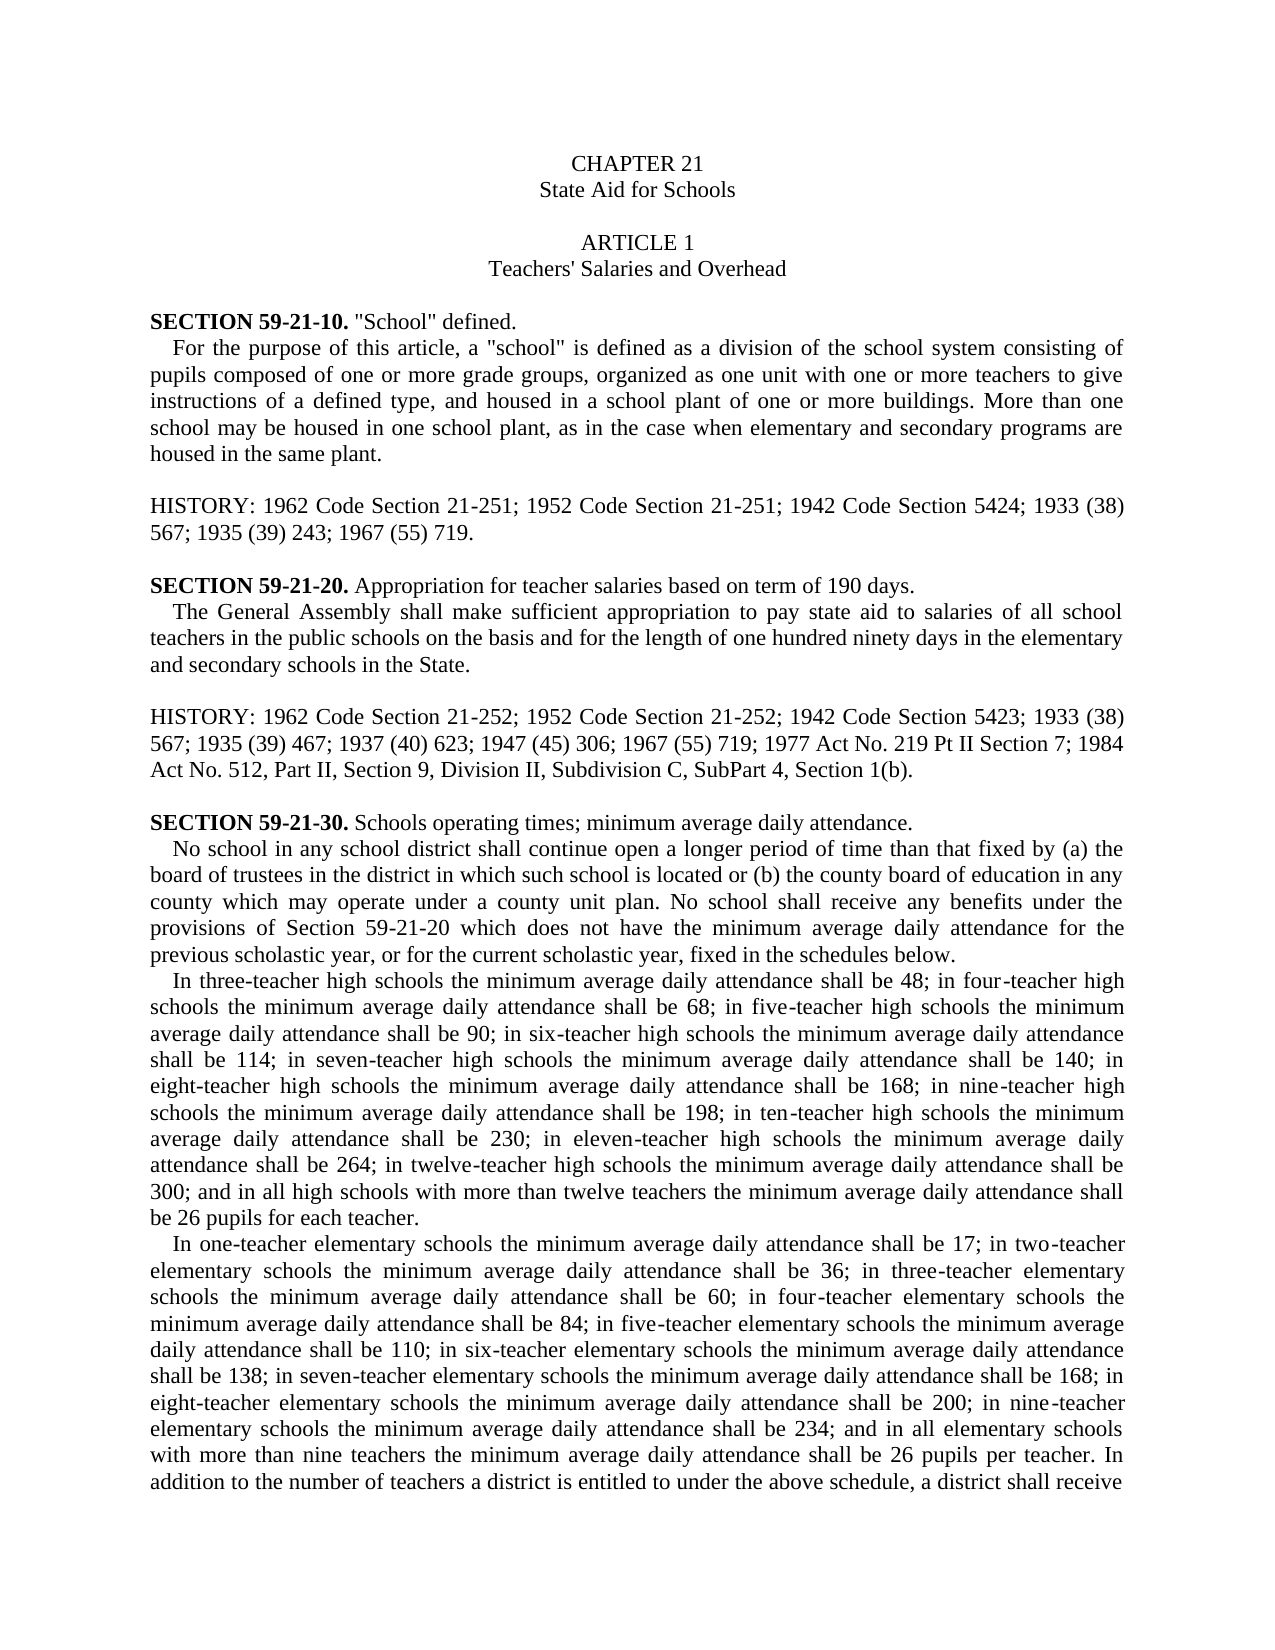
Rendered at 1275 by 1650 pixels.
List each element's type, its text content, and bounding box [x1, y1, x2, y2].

text In three-teacher high schools the minimum average daily attendance shall be 48; in four-teacher high schools the minimum average daily attendance shall be 68; in five-teacher high schools the minimum average daily attendance shall be 90; in six-teacher high schools the minimum average daily attendance shall be 114; in seven-teacher high schools the minimum average daily attendance shall be 140; in eight-teacher high schools the minimum average daily attendance shall be 168; in nine-teacher high schools the minimum average daily attendance shall be 198; in ten-teacher high schools the minimum average daily attendance shall be 230; in eleven-teacher high schools the minimum average daily attendance shall be 264; in twelve-teacher high schools the minimum average daily attendance shall be 300; and in all high schools with more than twelve teachers the minimum average daily attendance shall be 26 pupils for each teacher. [150, 967, 1125, 1231]
text SECTION 59-21-30. Schools operating times; minimum average daily attendance. [150, 809, 1125, 835]
text SECTION 59-21-10. "School" defined. [150, 308, 1125, 334]
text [150, 1231, 1125, 1494]
text SECTION 59-21-20. Appropriation for teacher salaries based on term of 190 days. [150, 572, 1125, 598]
text State Aid for Schools [150, 176, 1125, 203]
text ARTICLE 1 [150, 229, 1125, 255]
text The General Assembly shall make sufficient appropriation to pay state aid to salaries of all school teachers in the public schools on the basis and for the length of one hundred ninety days in the elementary and secondary schools in the State. [150, 598, 1125, 677]
text Teachers' Salaries and Overhead [150, 255, 1125, 282]
text HISTORY: 1962 Code Section 21-252; 1952 Code Section 21-252; 1942 Code Section 5423; 1933 (38) 567; 1935 (39) 467; 1937 (40) 623; 1947 (45) 306; 1967 (55) 719; 1977 Act No. 219 Pt II Section 7; 1984 Act No. 512, Part II, Section 9, Division II, Subdivision C, SubPart 4, Section 1(b). [150, 703, 1125, 782]
text HISTORY: 1962 Code Section 21-251; 1952 Code Section 21-251; 1942 Code Section 5424; 1933 (38) 567; 1935 (39) 243; 1967 (55) 719. [150, 493, 1125, 545]
text For the purpose of this article, a "school" is defined as a division of the school system consisting of pupils composed of one or more grade groups, organized as one unit with one or more teachers to give instructions of a defined type, and housed in a school plant of one or more buildings. More than one school may be housed in one school plant, as in the case when elementary and secondary programs are housed in the same plant. [150, 334, 1125, 466]
text No school in any school district shall continue open a longer period of time than that fixed by (a) the board of trustees in the district in which such school is located or (b) the county board of education in any county which may operate under a county unit plan. No school shall receive any benefits under the provisions of Section 59-21-20 which does not have the minimum average daily attendance for the previous scholastic year, or for the current scholastic year, fixed in the schedules below. [150, 835, 1125, 967]
text CHAPTER 21 [150, 150, 1125, 176]
